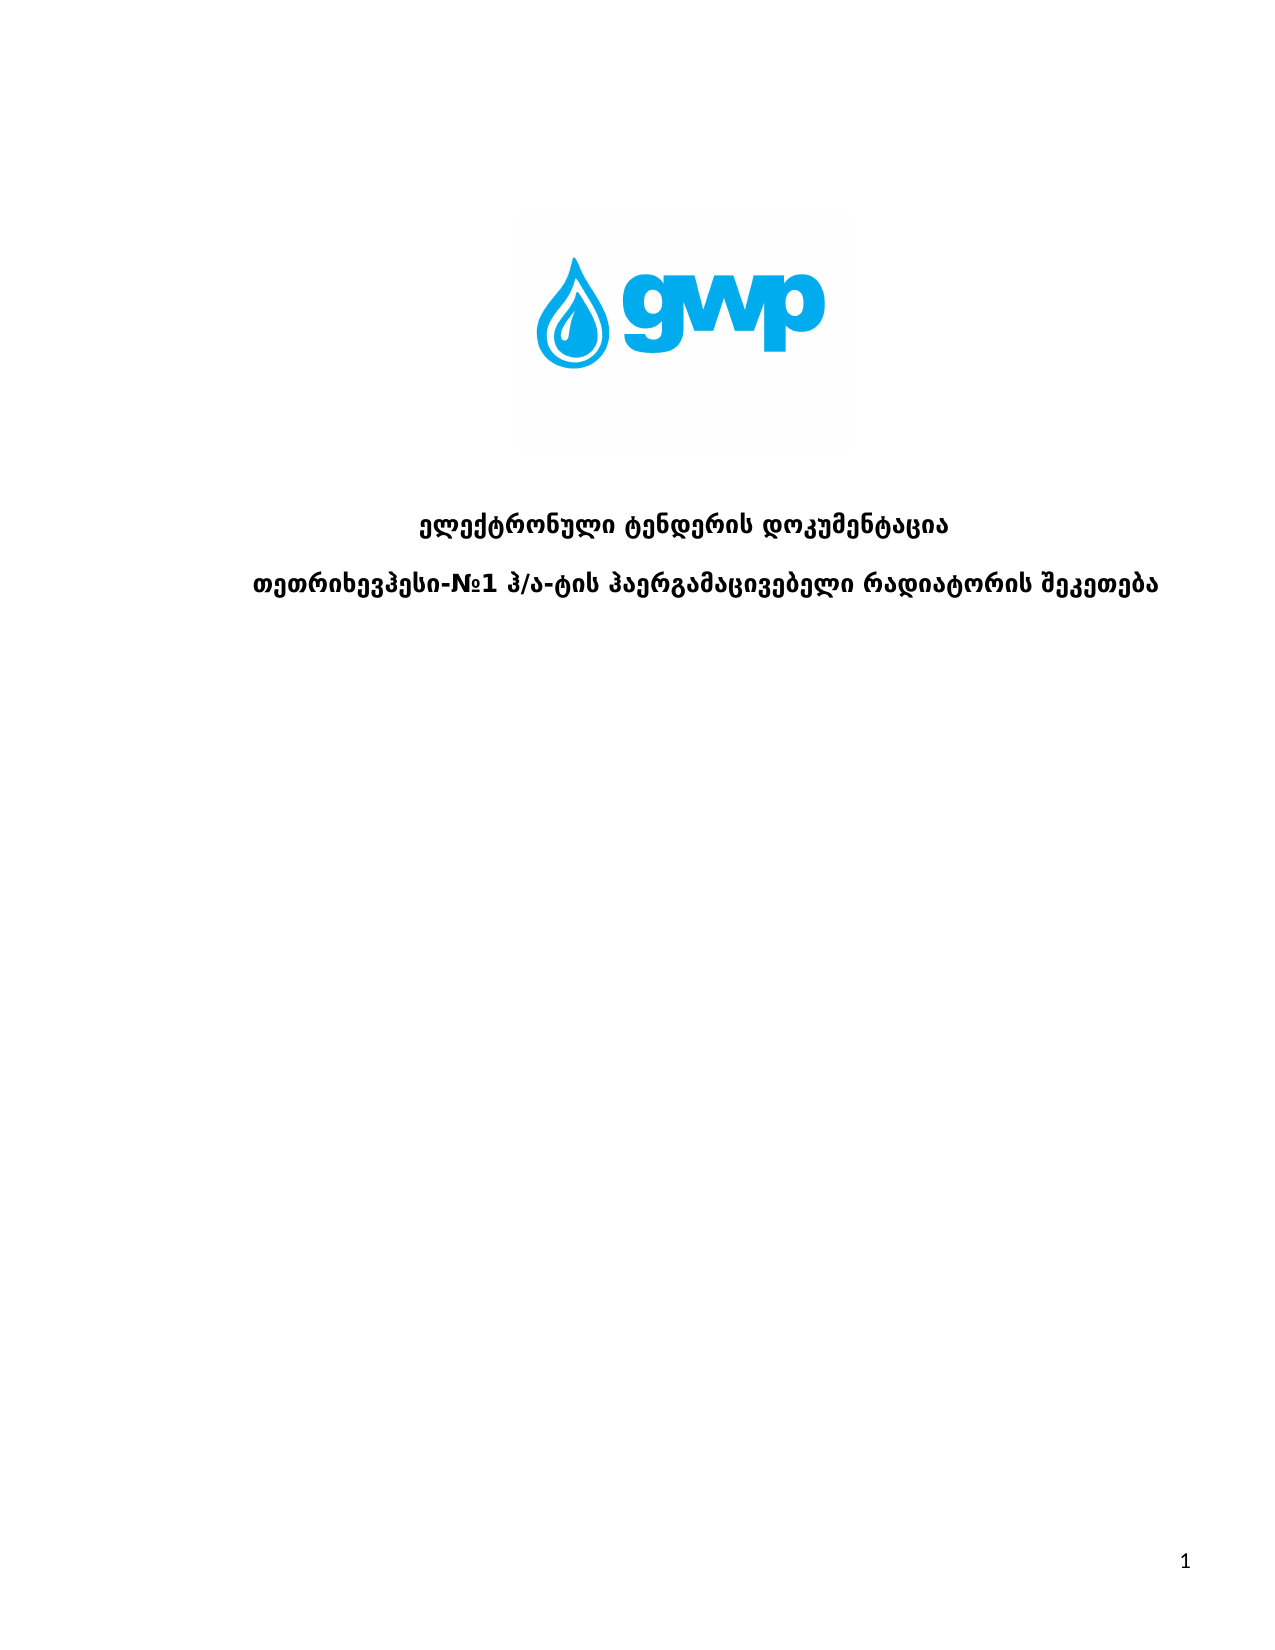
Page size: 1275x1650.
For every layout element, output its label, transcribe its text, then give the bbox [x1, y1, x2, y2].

picture [516, 213, 852, 451]
text ელექტრონული ტენდერის დოკუმენტაცია [177, 511, 1191, 540]
list თეთრიხევჰესი-№1 ჰ/ა-ტის ჰაერგამაცივებელი რადიატორის შეკეთება [252, 569, 1191, 598]
